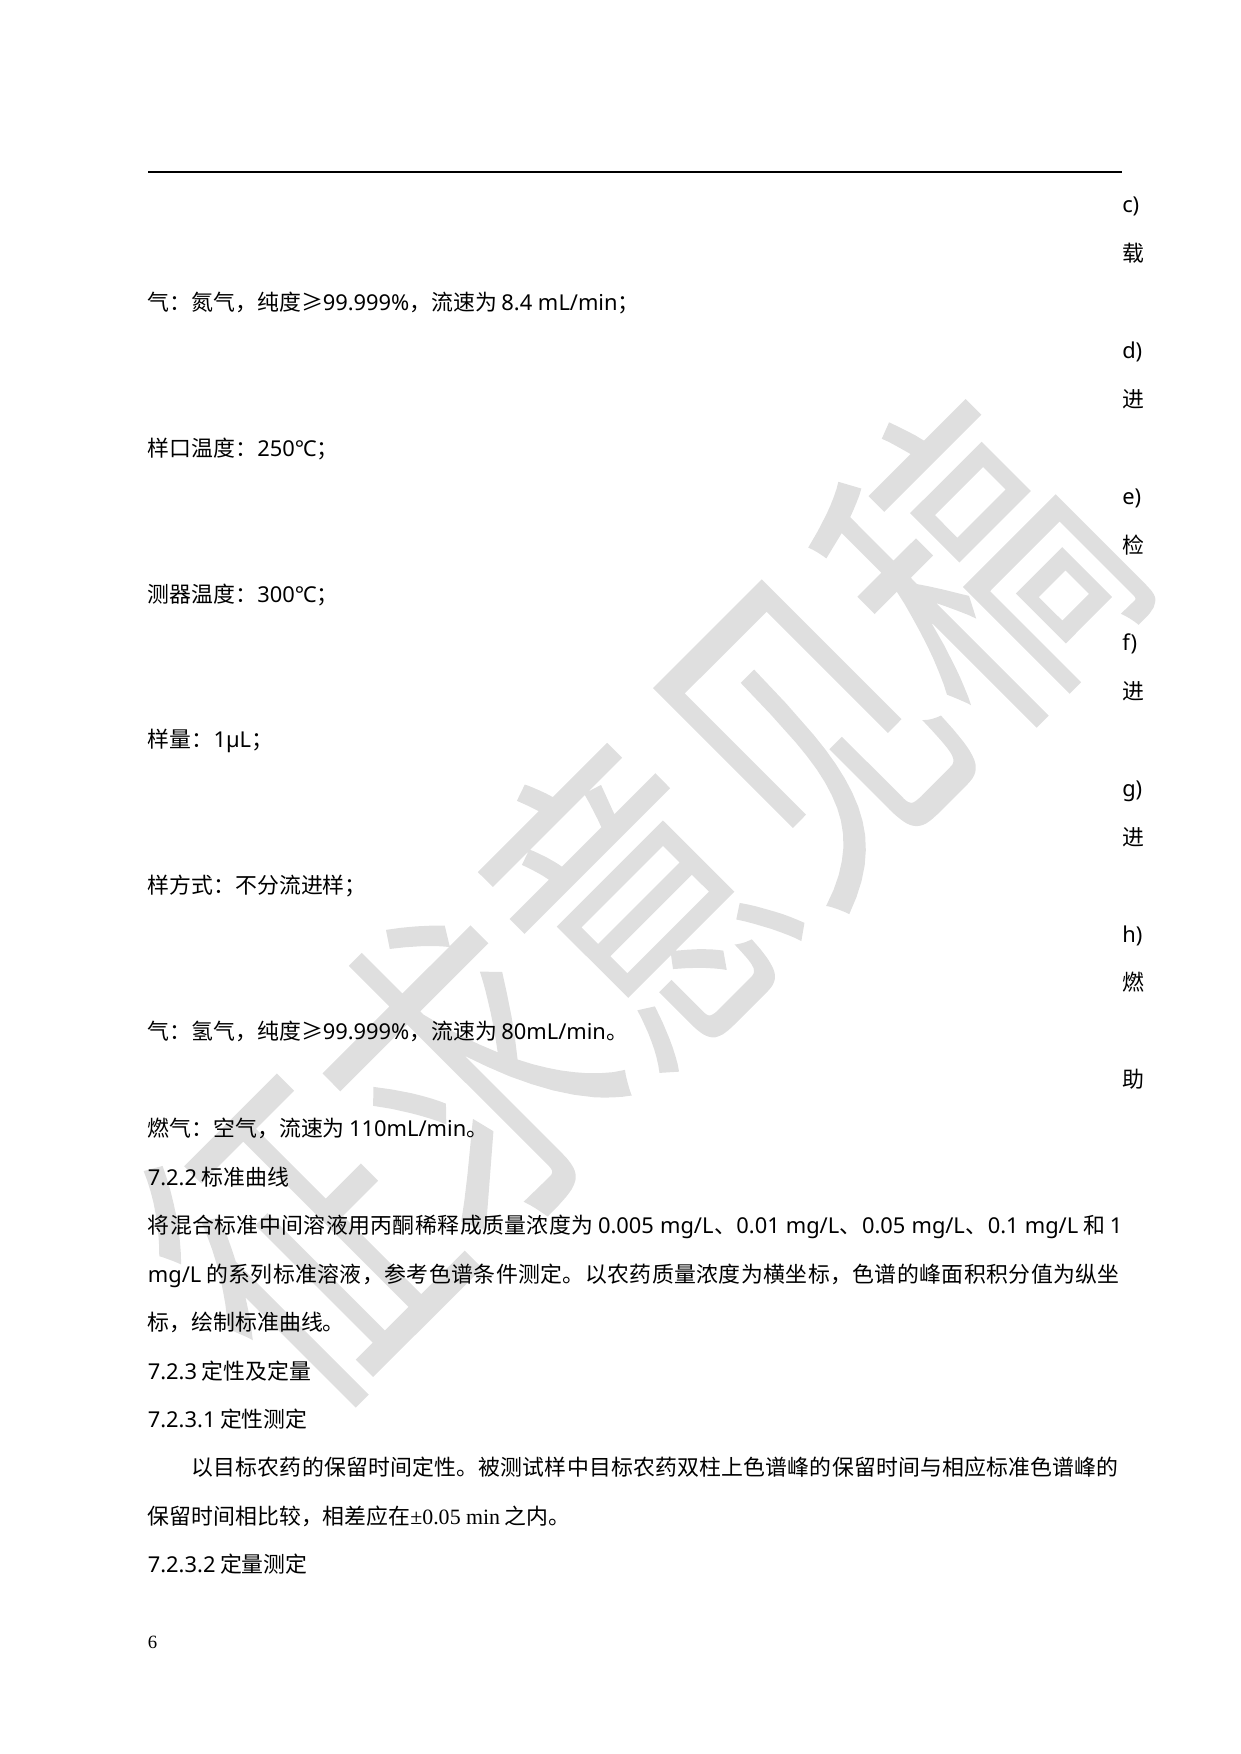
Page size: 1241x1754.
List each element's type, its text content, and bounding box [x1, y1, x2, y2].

text 7.2.3定性及定量 [148, 1353, 1122, 1386]
text 将混合标准中间溶液用丙酮稀释成质量浓度为0.005 mg/L、0.01 mg/L、0.05 mg/L、0.1 mg/L和1 mg/L的系列标准溶液，参考色谱条件测定。以农药质量浓度为横坐标，色谱的峰面积积分值为纵坐标，绘制标准曲线。 [148, 1207, 1122, 1337]
text 7.2.3.2定量测定 [148, 1547, 1122, 1579]
list 进样量：1μL； [148, 624, 1122, 754]
list 进样口温度：250℃； [148, 333, 1122, 463]
text 助燃气：空气，流速为110mL/min。 [148, 1062, 1122, 1143]
list 检测器温度：300℃； [148, 479, 1122, 609]
text 以目标农药的保留时间定性。被测试样中目标农药双柱上色谱峰的保留时间与相应标准色谱峰的保留时间相比较，相差应在±0.05 min之内。 [148, 1450, 1122, 1531]
text 7.2.2标准曲线 [148, 1159, 1122, 1192]
text 7.2.3.1定性测定 [148, 1402, 1122, 1434]
list 进样方式：不分流进样； [148, 770, 1122, 900]
list 燃气：氢气，纯度≥99.999%，流速为80mL/min。 [148, 916, 1122, 1046]
list 载气：氮气，纯度≥99.999%，流速为8.4 mL/min； [148, 187, 1122, 317]
